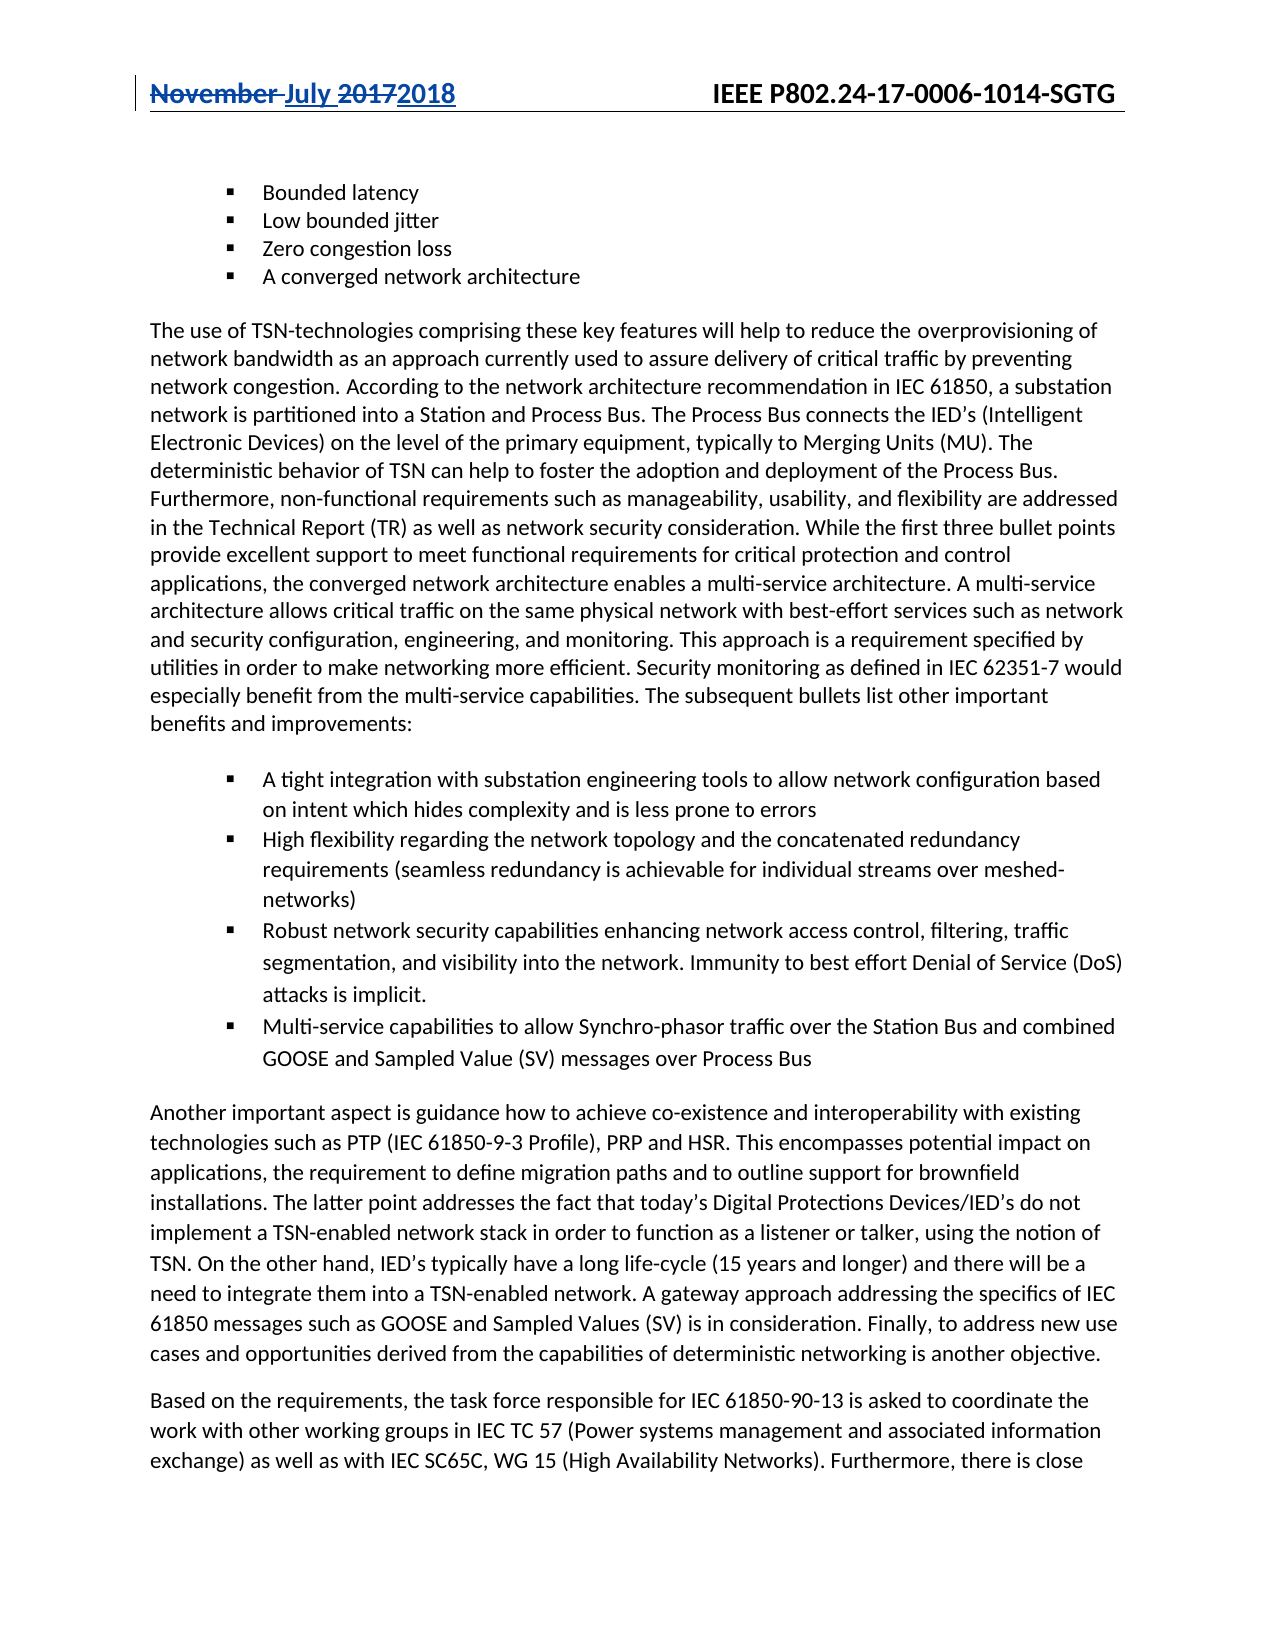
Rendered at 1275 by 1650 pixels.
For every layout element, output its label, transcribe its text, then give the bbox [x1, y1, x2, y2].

list Multi-service capabilities to allow Synchro-phasor traffic over the Station Bus and combined GOOSE and Sampled Value (SV) messages over Process Bus [225, 1012, 1125, 1073]
list Zero congestion loss [225, 234, 1125, 262]
text Another important aspect is guidance how to achieve co-existence and interoperability with existing technologies such as PTP (IEC 61850-9-3 Profile), PRP and HSR. This encompasses potential impact on applications, the requirement to define migration paths and to outline support for brownfield installations. The latter point addresses the fact that today’s Digital Protections Devices/IED’s do not implement a TSN-enabled network stack in order to function as a listener or talker, using the notion of TSN. On the other hand, IED’s typically have a long life-cycle (15 years and longer) and there will be a need to integrate them into a TSN-enabled network. A gateway approach addressing the specifics of IEC 61850 messages such as GOOSE and Sampled Values (SV) is in consideration. Finally, to address new use cases and opportunities derived from the capabilities of deterministic networking is another objective. [150, 1098, 1125, 1367]
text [150, 1386, 1125, 1474]
list A tight integration with substation engineering tools to allow network configuration based on intent which hides complexity and is less prone to errors [225, 765, 1125, 823]
list Bounded latency [225, 178, 1125, 206]
text The use of TSN-technologies comprising these key features will help to reduce the overprovisioning of network bandwidth as an approach currently used to assure delivery of critical traffic by preventing network congestion. According to the network architecture recommendation in IEC 61850, a substation network is partitioned into a Station and Process Bus. The Process Bus connects the IED’s (Intelligent Electronic Devices) on the level of the primary equipment, typically to Merging Units (MU). The deterministic behavior of TSN can help to foster the adoption and deployment of the Process Bus. Furthermore, non-functional requirements such as manageability, usability, and flexibility are addressed in the Technical Report (TR) as well as network security consideration. While the first three bullet points provide excellent support to meet functional requirements for critical protection and control applications, the converged network architecture enables a multi-service architecture. A multi-service architecture allows critical traffic on the same physical network with best-effort services such as network and security configuration, engineering, and monitoring. This approach is a requirement specified by utilities in order to make networking more efficient. Security monitoring as defined in IEC 62351-7 would especially benefit from the multi-service capabilities. The subsequent bullets list other important benefits and improvements: [150, 316, 1125, 737]
list Robust network security capabilities enhancing network access control, filtering, traffic segmentation, and visibility into the network. Immunity to best effort Denial of Service (DoS) attacks is implicit. [225, 916, 1125, 1008]
list A converged network architecture [225, 262, 1125, 290]
list Low bounded jitter [225, 206, 1125, 234]
list High flexibility regarding the network topology and the concatenated redundancy requirements (seamless redundancy is achievable for individual streams over meshed-networks) [225, 825, 1125, 914]
